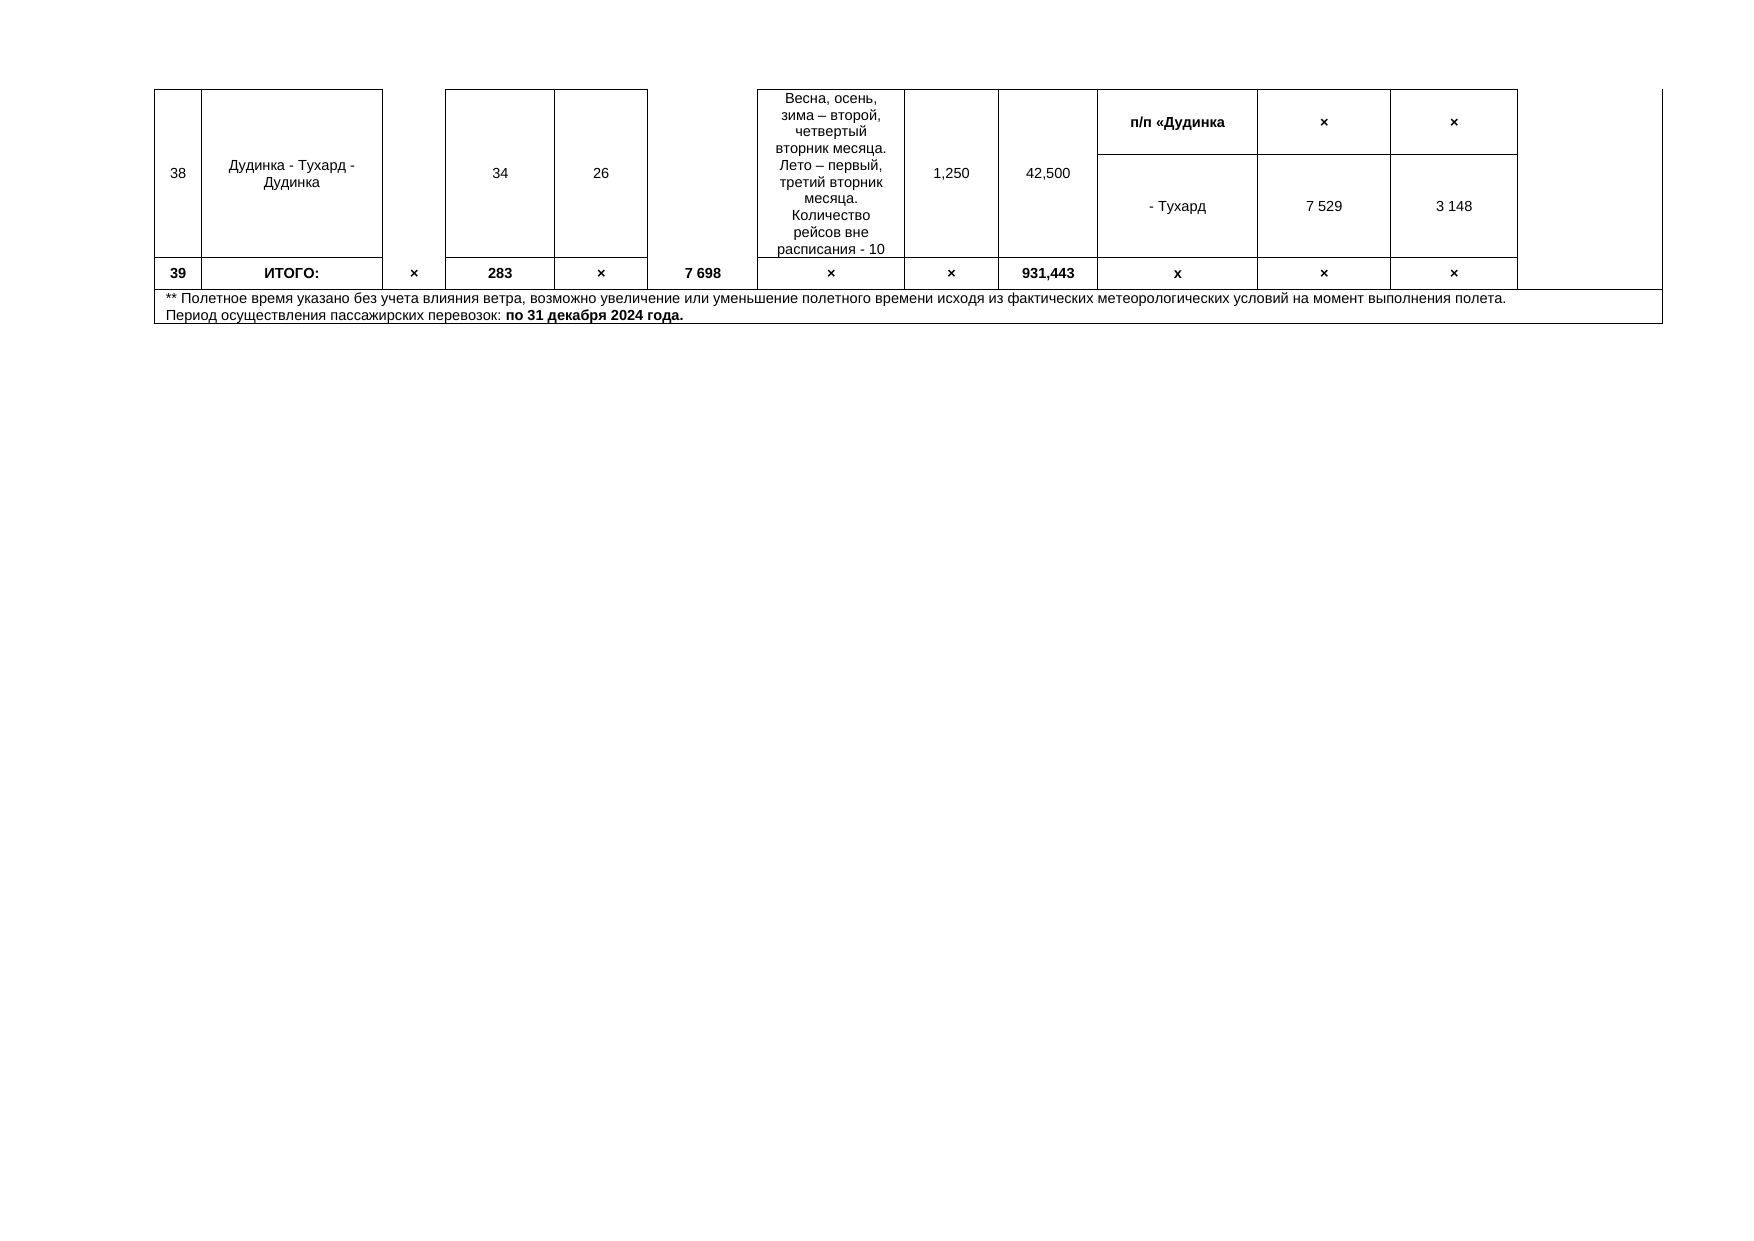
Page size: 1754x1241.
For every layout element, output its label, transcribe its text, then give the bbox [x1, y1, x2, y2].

table_cell × [1258, 90, 1390, 154]
table_cell × [555, 258, 647, 288]
table_cell × [383, 257, 445, 288]
table_cell 39 [155, 258, 201, 288]
table_cell 26 [555, 90, 647, 257]
table_cell Весна, осень, зима – второй, четвертый вторник месяца. Лето – первый, третий вторник месяца. Количество рейсов вне расписания - 10 [758, 90, 904, 257]
table_cell Дудинка - Тухард - Дудинка [202, 90, 382, 257]
table_cell х [1098, 258, 1257, 288]
table_cell 42,500 [999, 90, 1097, 257]
table_cell - Тухард [1098, 155, 1257, 257]
table_cell × [758, 258, 904, 288]
table_cell 283 [446, 258, 554, 288]
table_cell п/п «Дудинка [1098, 90, 1257, 154]
table_cell 34 [446, 90, 554, 257]
table_cell × [1391, 90, 1517, 154]
table_cell × [1258, 258, 1390, 288]
table_cell 3 148 [1391, 155, 1517, 257]
table_cell 7 698 [648, 257, 757, 288]
table_cell 38 [155, 90, 201, 257]
table_cell × [905, 258, 998, 288]
table_cell 7 529 [1258, 155, 1390, 257]
table_cell × [1391, 258, 1517, 288]
table_cell [1518, 257, 1662, 288]
table_cell ** Полетное время указано без учета влияния ветра, возможно увеличение или уменьшение полетного времени исходя из фактических метеорологических условий на момент выполнения полета. Период осуществления пассажирских перевозок: по 31 декабря 2024 года. [155, 290, 1662, 323]
table_cell 931,443 [999, 258, 1097, 288]
table_cell ИТОГО: [202, 258, 382, 288]
table_cell 1,250 [905, 90, 998, 257]
